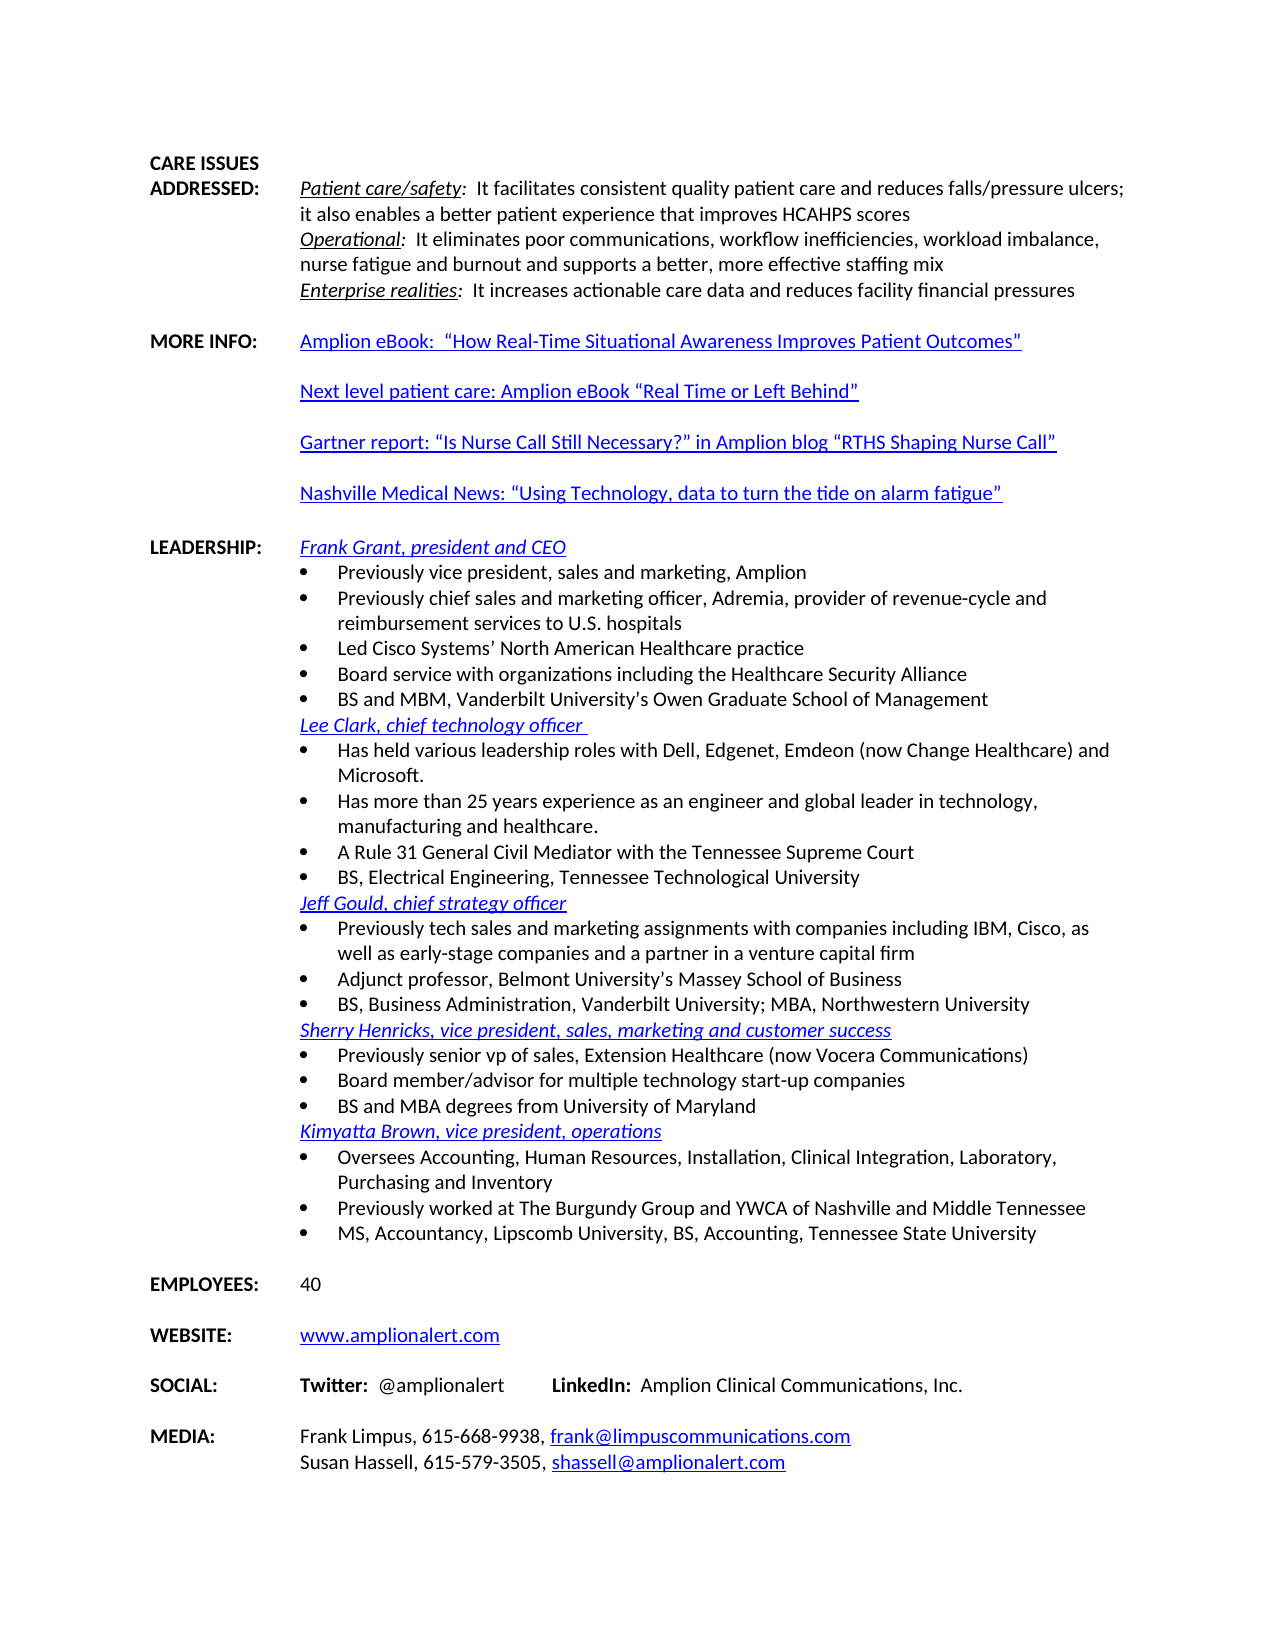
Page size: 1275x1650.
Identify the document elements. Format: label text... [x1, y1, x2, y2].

list Previously tech sales and marketing assignments with companies including IBM, Cisco, as well as early-stage companies and a partner in a venture capital firm [300, 915, 1125, 966]
text ADDRESSED: Patient care/safety: It facilitates consistent quality patient care and reduces falls/pressure ulcers; it also enables a better patient experience that improves HCAHPS scores [150, 175, 1125, 226]
text CARE ISSUES [150, 150, 1125, 175]
list Previously vice president, sales and marketing, Amplion [300, 559, 1125, 585]
text Nashville Medical News: “Using Technology, data to turn the tide on alarm fatigue” [150, 480, 1125, 506]
list BS and MBA degrees from University of Maryland [300, 1093, 1125, 1118]
text WEBSITE: www.amplionalert.com [150, 1322, 1125, 1347]
list BS, Electrical Engineering, Tennessee Technological University [300, 864, 1125, 890]
list Previously chief sales and marketing officer, Adremia, provider of revenue-cycle and reimbursement services to U.S. hospitals [300, 585, 1125, 636]
text MEDIA: Frank Limpus, 615-668-9938, frank@limpuscommunications.com [150, 1423, 1125, 1449]
list A Rule 31 General Civil Mediator with the Tennessee Supreme Court [300, 839, 1125, 864]
list Previously worked at The Burgundy Group and YWCA of Nashville and Middle Tennessee [300, 1195, 1125, 1220]
list Previously senior vp of sales, Extension Healthcare (now Vocera Communications) [300, 1042, 1125, 1068]
text MORE INFO: Amplion eBook: “How Real-Time Situational Awareness Improves Patient Outcomes” [150, 328, 1125, 353]
list BS, Business Administration, Vanderbilt University; MBA, Northwestern University [300, 991, 1125, 1017]
list Board service with organizations including the Healthcare Security Alliance [300, 661, 1125, 686]
list Has more than 25 years experience as an engineer and global leader in technology, manufacturing and healthcare. [300, 788, 1125, 839]
list Adjunct professor, Belmont University’s Massey School of Business [300, 966, 1125, 991]
text Next level patient care: Amplion eBook “Real Time or Left Behind” [225, 379, 1125, 404]
text EMPLOYEES: 40 [150, 1271, 1125, 1296]
text Sherry Henricks, vice president, sales, marketing and customer success [300, 1017, 1125, 1042]
text Jeff Gould, chief strategy officer [150, 890, 1125, 915]
text Gartner report: “Is Nurse Call Still Necessary?” in Amplion blog “RTHS Shaping Nurse Call” [225, 429, 1125, 455]
list Oversees Accounting, Human Resources, Installation, Clinical Integration, Laboratory, Purchasing and Inventory [300, 1144, 1125, 1195]
list Board member/advisor for multiple technology start-up companies [300, 1068, 1125, 1093]
text Lee Clark, chief technology officer [300, 712, 1125, 737]
list MS, Accountancy, Lipscomb University, BS, Accounting, Tennessee State University [300, 1220, 1125, 1246]
text Enterprise realities: It increases actionable care data and reduces facility financial pressures [300, 277, 1125, 302]
list Has held various leadership roles with Dell, Edgenet, Emdeon (now Change Healthcare) and Microsoft. [300, 737, 1125, 788]
text Susan Hassell, 615-579-3505, shassell@amplionalert.com [150, 1449, 1125, 1474]
text Operational: It eliminates poor communications, workflow inefficiencies, workload imbalance, nurse fatigue and burnout and supports a better, more effective staffing mix [300, 226, 1125, 277]
text Kimyatta Brown, vice president, operations [300, 1118, 1125, 1144]
text LEADERSHIP: Frank Grant, president and CEO [150, 534, 1125, 559]
list Led Cisco Systems’ North American Healthcare practice [300, 636, 1125, 661]
list BS and MBM, Vanderbilt University’s Owen Graduate School of Management [300, 686, 1125, 712]
text SOCIAL: Twitter: @amplionalert LinkedIn: Amplion Clinical Communications, Inc. [150, 1373, 1125, 1398]
